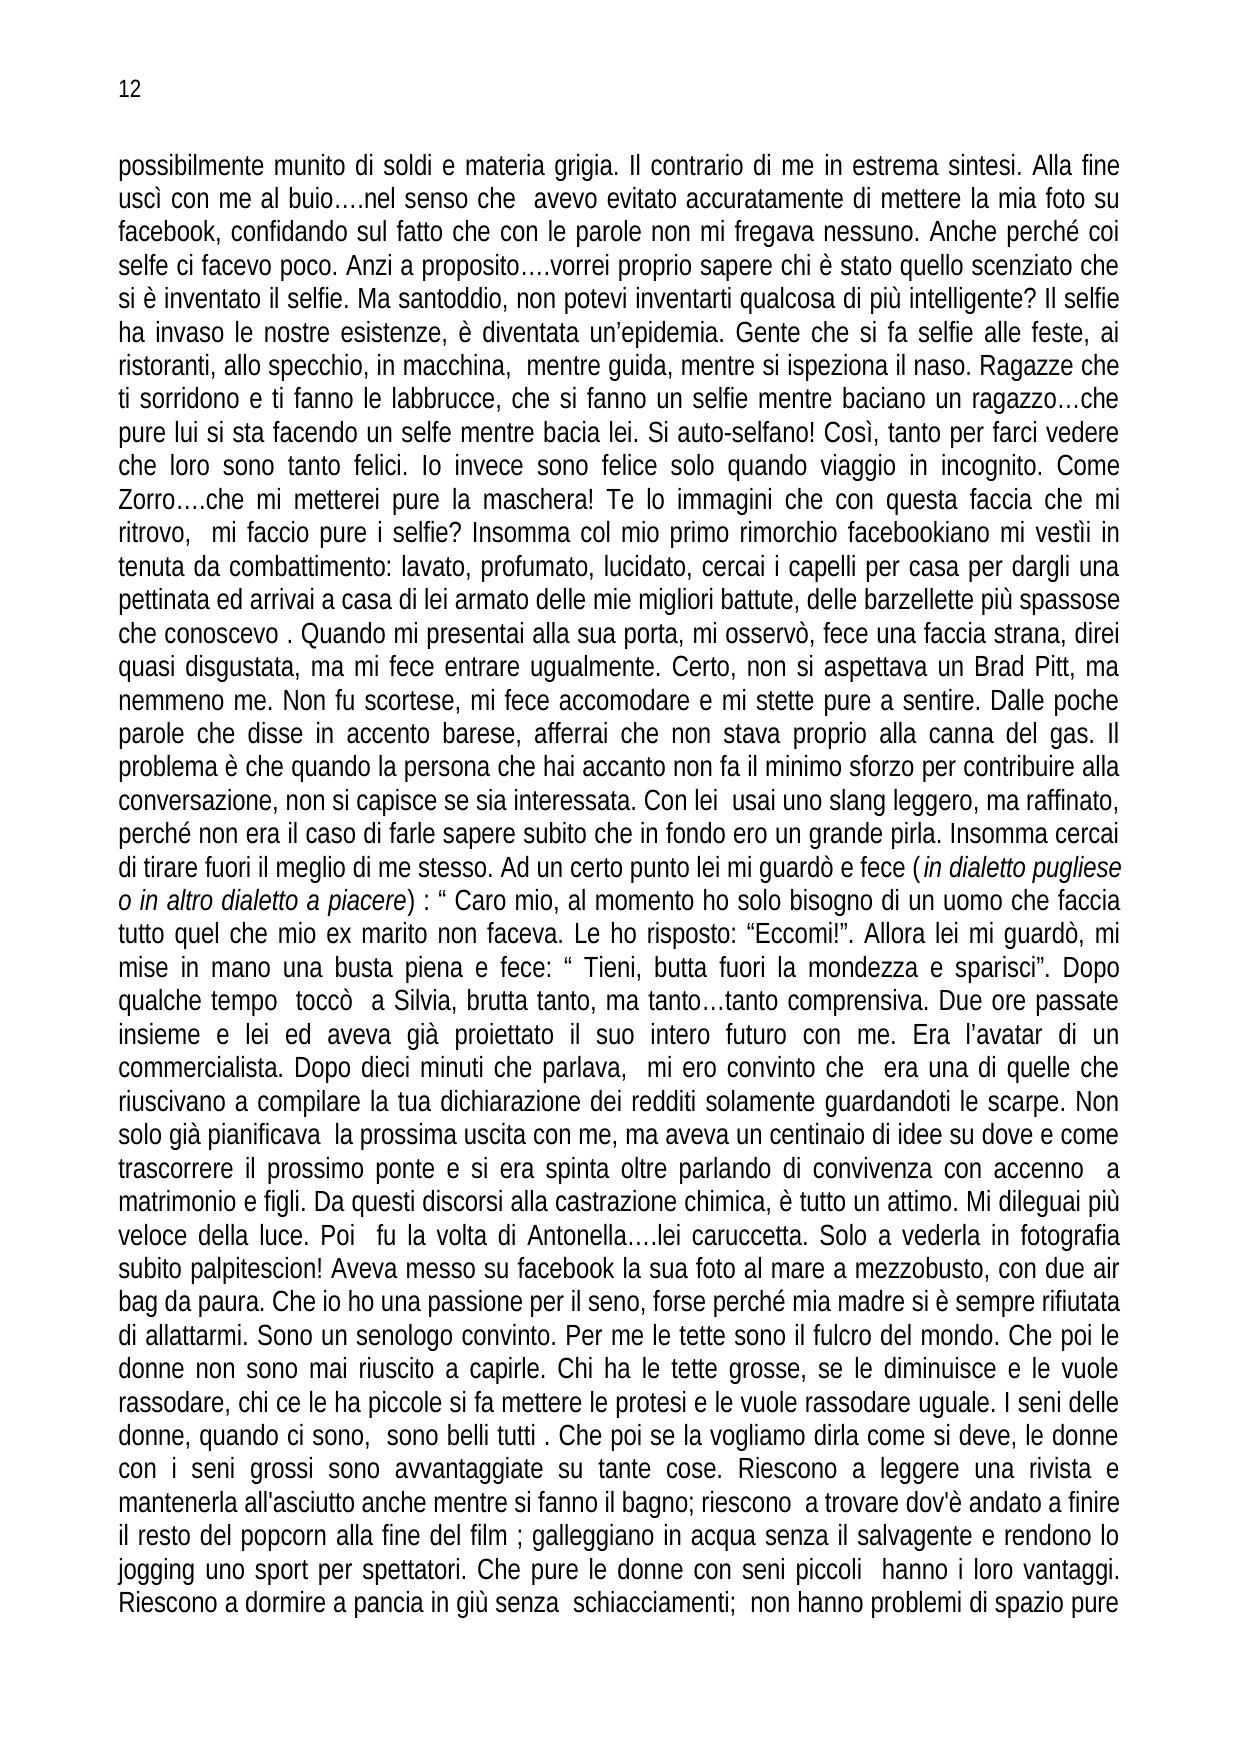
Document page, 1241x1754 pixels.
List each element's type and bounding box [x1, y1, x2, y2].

text [118, 148, 1122, 1619]
